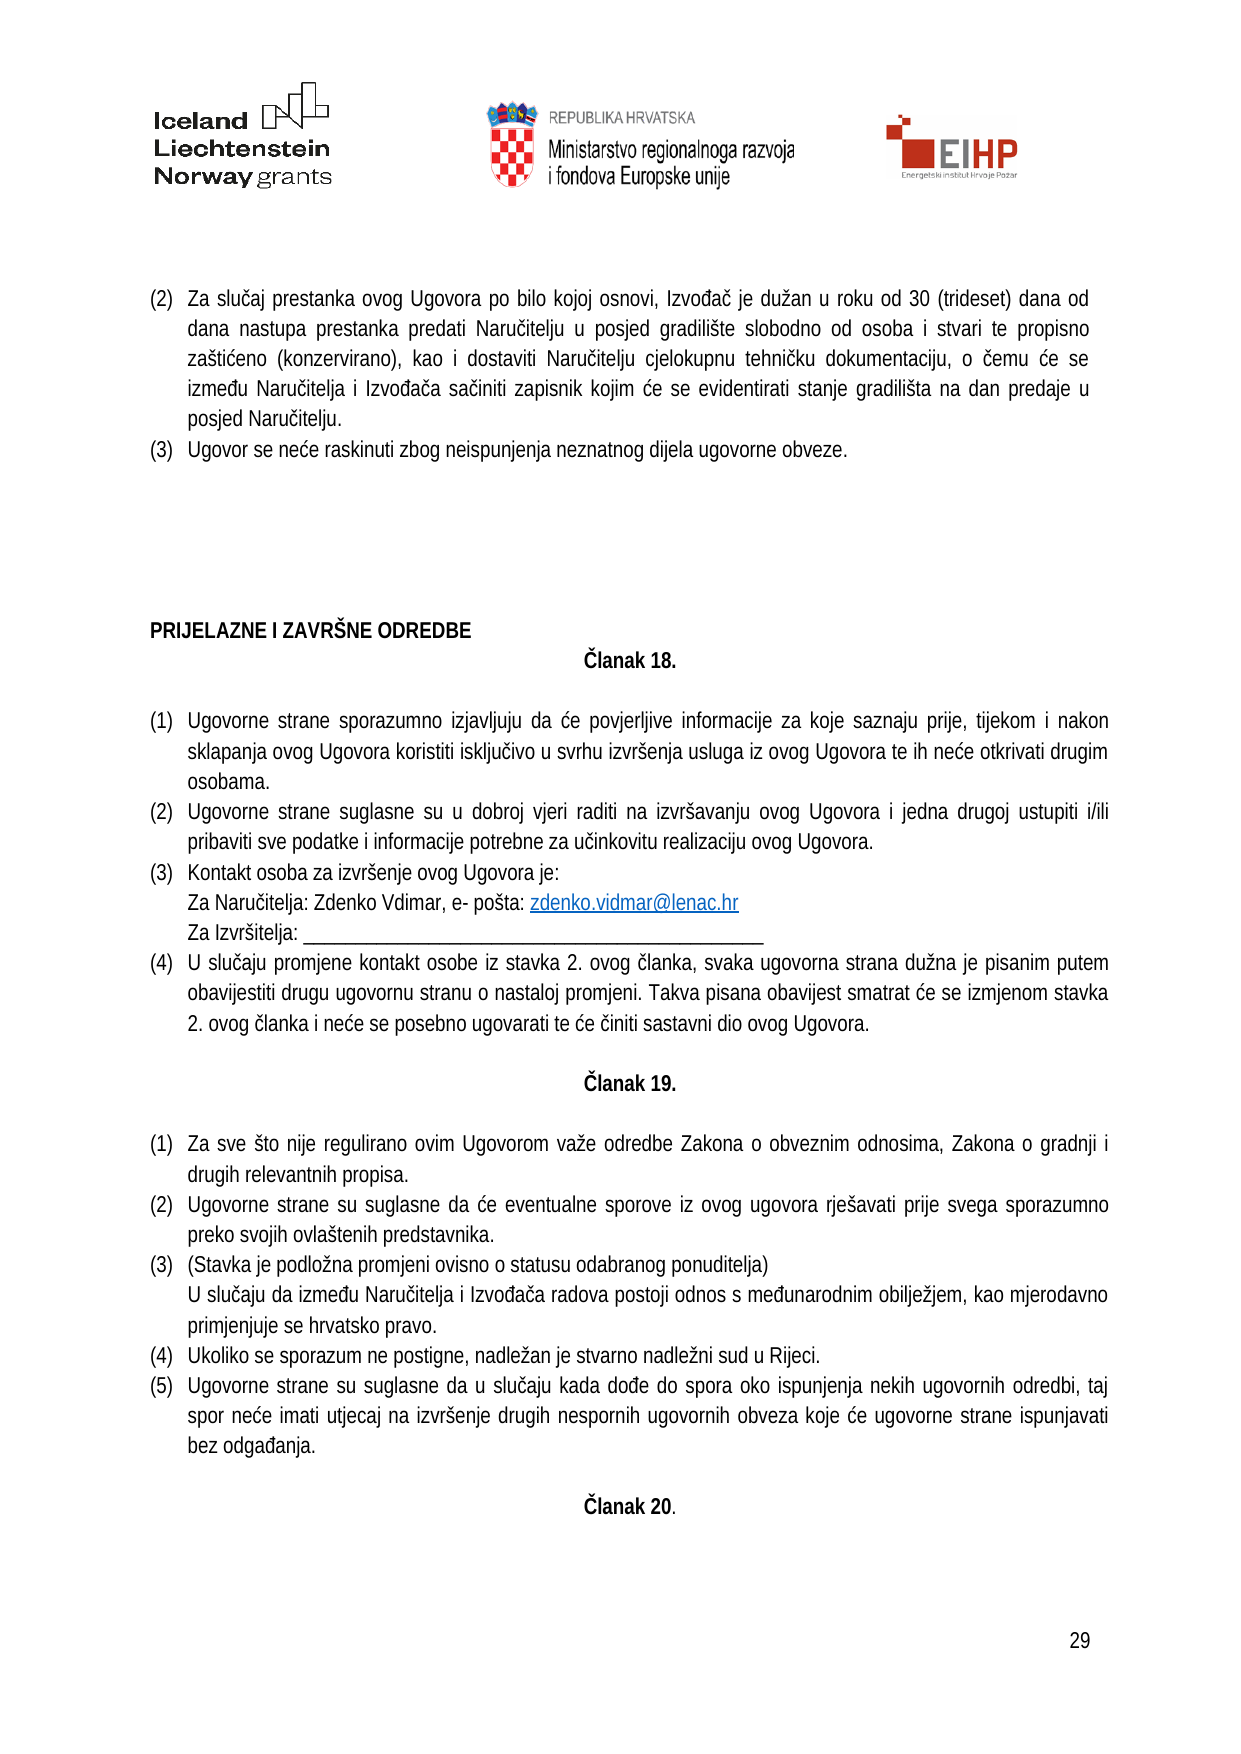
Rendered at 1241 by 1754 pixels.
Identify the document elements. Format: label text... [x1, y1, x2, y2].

list Ugovorne strane suglasne su u dobroj vjeri raditi na izvršavanju ovog Ugovora i jedna drugoj ustupiti i/ili pribaviti sve podatke i informacije potrebne za učinkovitu realizaciju ovog Ugovora. [150, 798, 1110, 855]
list Ukoliko se sporazum ne postigne, nadležan je stvarno nadležni sud u Rijeci. [150, 1342, 1110, 1368]
text PRIJELAZNE I ZAVRŠNE ODREDBE [150, 617, 1110, 643]
text Članak 18. [150, 647, 1110, 673]
picture [875, 104, 1028, 189]
list Članak 20. [150, 1493, 1110, 1519]
list Ugovorne strane su suglasne da će eventualne sporove iz ovog ugovora rješavati prije svega sporazumno preko svojih ovlaštenih predstavnika. [150, 1191, 1110, 1247]
list U slučaju da između Naručitelja i Izvođača radova postoji odnos s međunarodnim obilježjem, kao mjerodavno primjenjuje se hrvatsko pravo. [187, 1281, 1110, 1338]
list Ugovorne strane su suglasne da u slučaju kada dođe do spora oko ispunjenja nekih ugovornih odredbi, taj spor neće imati utjecaj na izvršenje drugih nespornih ugovornih obveza koje će ugovorne strane ispunjavati bez odgađanja. [150, 1372, 1110, 1459]
picture [153, 82, 332, 189]
list Ugovor se neće raskinuti zbog neispunjenja neznatnog dijela ugovorne obveze. [150, 436, 1090, 462]
list Ugovorne strane sporazumno izjavljuju da će povjerljive informacije za koje saznaju prije, tijekom i nakon sklapanja ovog Ugovora koristiti isključivo u svrhu izvršenja usluga iz ovog Ugovora te ih neće otkrivati drugim osobama. [150, 707, 1110, 794]
text Za Naručitelja: Zdenko Vdimar, e- pošta: zdenko.vidmar@lenac.hr [187, 889, 1110, 915]
list U slučaju promjene kontakt osobe iz stavka 2. ovog članka, svaka ugovorna strana dužna je pisanim putem obavijestiti drugu ugovornu stranu o nastaloj promjeni. Takva pisana obavijest smatrat će se izmjenom stavka 2. ovog članka i neće se posebno ugovarati te će činiti sastavni dio ovog Ugovora. [150, 949, 1110, 1036]
list Za sve što nije regulirano ovim Ugovorom važe odredbe Zakona o obveznim odnosima, Zakona o gradnji i drugih relevantnih propisa. [150, 1130, 1110, 1187]
text Članak 19. [150, 1070, 1110, 1096]
picture [486, 100, 794, 190]
list (Stavka je podložna promjeni ovisno o statusu odabranog ponuditelja) [150, 1251, 1110, 1278]
list Kontakt osoba za izvršenje ovog Ugovora je: [150, 858, 1110, 885]
list Za slučaj prestanka ovog Ugovora po bilo kojoj osnovi, Izvođač je dužan u roku od 30 (trideset) dana od dana nastupa prestanka predati Naručitelju u posjed gradilište slobodno od osoba i stvari te propisno zaštićeno (konzervirano), kao i dostaviti Naručitelju cjelokupnu tehničku dokumentaciju, o čemu će se između Naručitelja i Izvođača sačiniti zapisnik kojim će se evidentirati stanje gradilišta na dan predaje u posjed Naručitelju. [150, 284, 1090, 432]
text Za Izvršitelja: ____________________________________________ [187, 919, 1110, 945]
